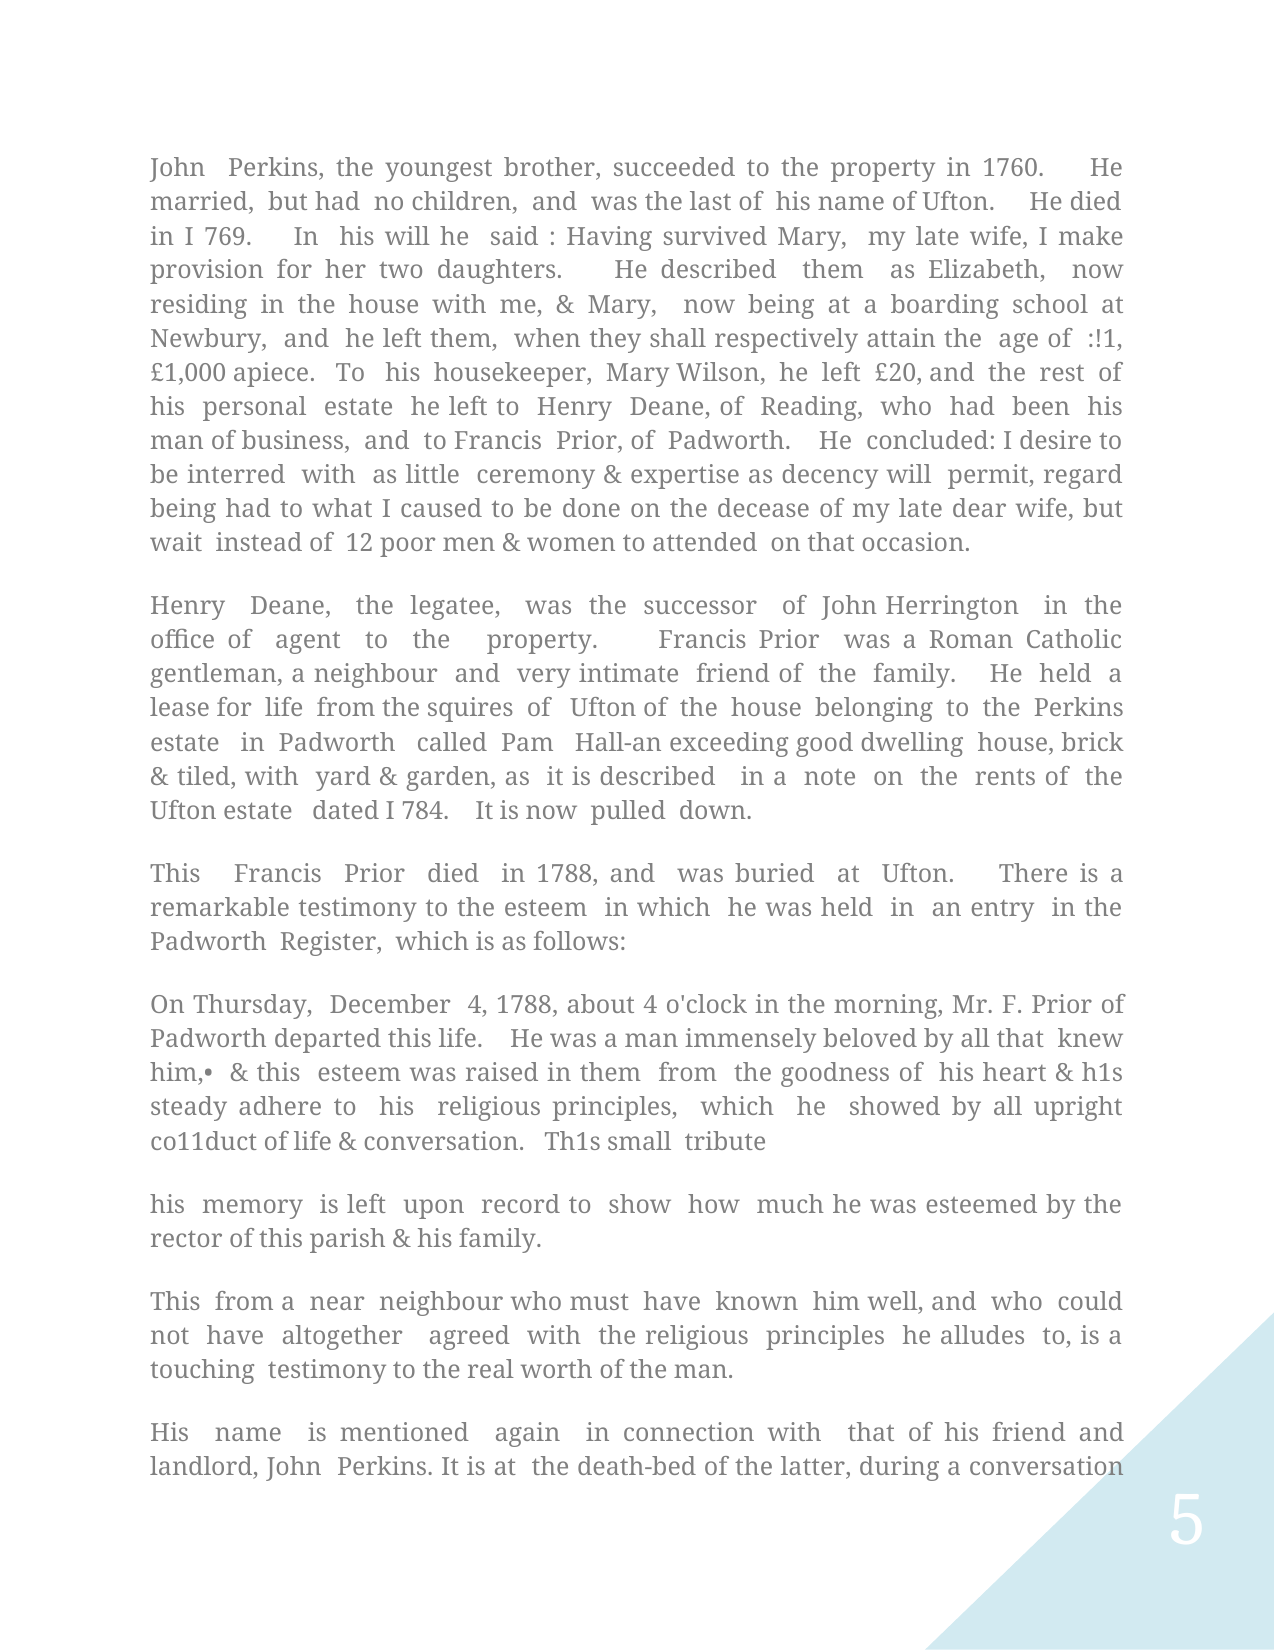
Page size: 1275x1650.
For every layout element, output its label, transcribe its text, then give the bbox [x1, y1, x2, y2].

text Henry Deane, the legatee, was the successor of John Herrington in the office of agent to the property. Francis Prior was a Roman Catholic gentleman, a neighbour and very intimate friend of the family. He held a lease for life from the squires of Ufton of the house belonging to the Perkins estate in Padworth called Pam Hall-an exceeding good dwelling house, brick & tiled, with yard & garden, as it is described in a note on the rents of the Ufton estate dated I 784. It is now pulled down. [150, 588, 1125, 826]
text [150, 1415, 1125, 1483]
text On Thursday, December 4, 1788, about 4 o'clock in the morning, Mr. F. Prior of Padworth departed this life. He was a man immensely beloved by all that knew him,• & this esteem was raised in them from the goodness of his heart & h1s steady adhere to his religious principles, which he showed by all upright co11duct of life & conversation. Th1s small tribute [150, 987, 1125, 1157]
text This Francis Prior died in 1788, and was buried at Ufton. There is a remarkable testimony to the esteem in which he was held in an entry in the Padworth Register, which is as follows: [150, 856, 1125, 958]
text his memory is left upon record to show how much he was esteemed by the rector of this parish & his family. [150, 1186, 1125, 1254]
text John Perkins, the youngest brother, succeeded to the property in 1760. He married, but had no children, and was the last of his name of Ufton. He died in I 769. In his will he said : Having survived Mary, my late wife, I make provision for her two daughters. He described them as Elizabeth, now residing in the house with me, & Mary, now being at a boarding school at Newbury, and he left them, when they shall respectively attain the age of :!1, £1,000 apiece. To his housekeeper, Mary Wilson, he left £20, and the rest of his personal estate he left to Henry Deane, of Reading, who had been his man of business, and to Francis Prior, of Padworth. He concluded: I desire to be interred with as little ceremony & expertise as decency will permit, regard being had to what I caused to be done on the decease of my late dear wife, but wait instead of 12 poor men & women to attended on that occasion. [150, 150, 1125, 559]
text This from a near neighbour who must have known him well, and who could not have altogether agreed with the religious principles he alludes to, is a touching testimony to the real worth of the man. [150, 1284, 1125, 1386]
